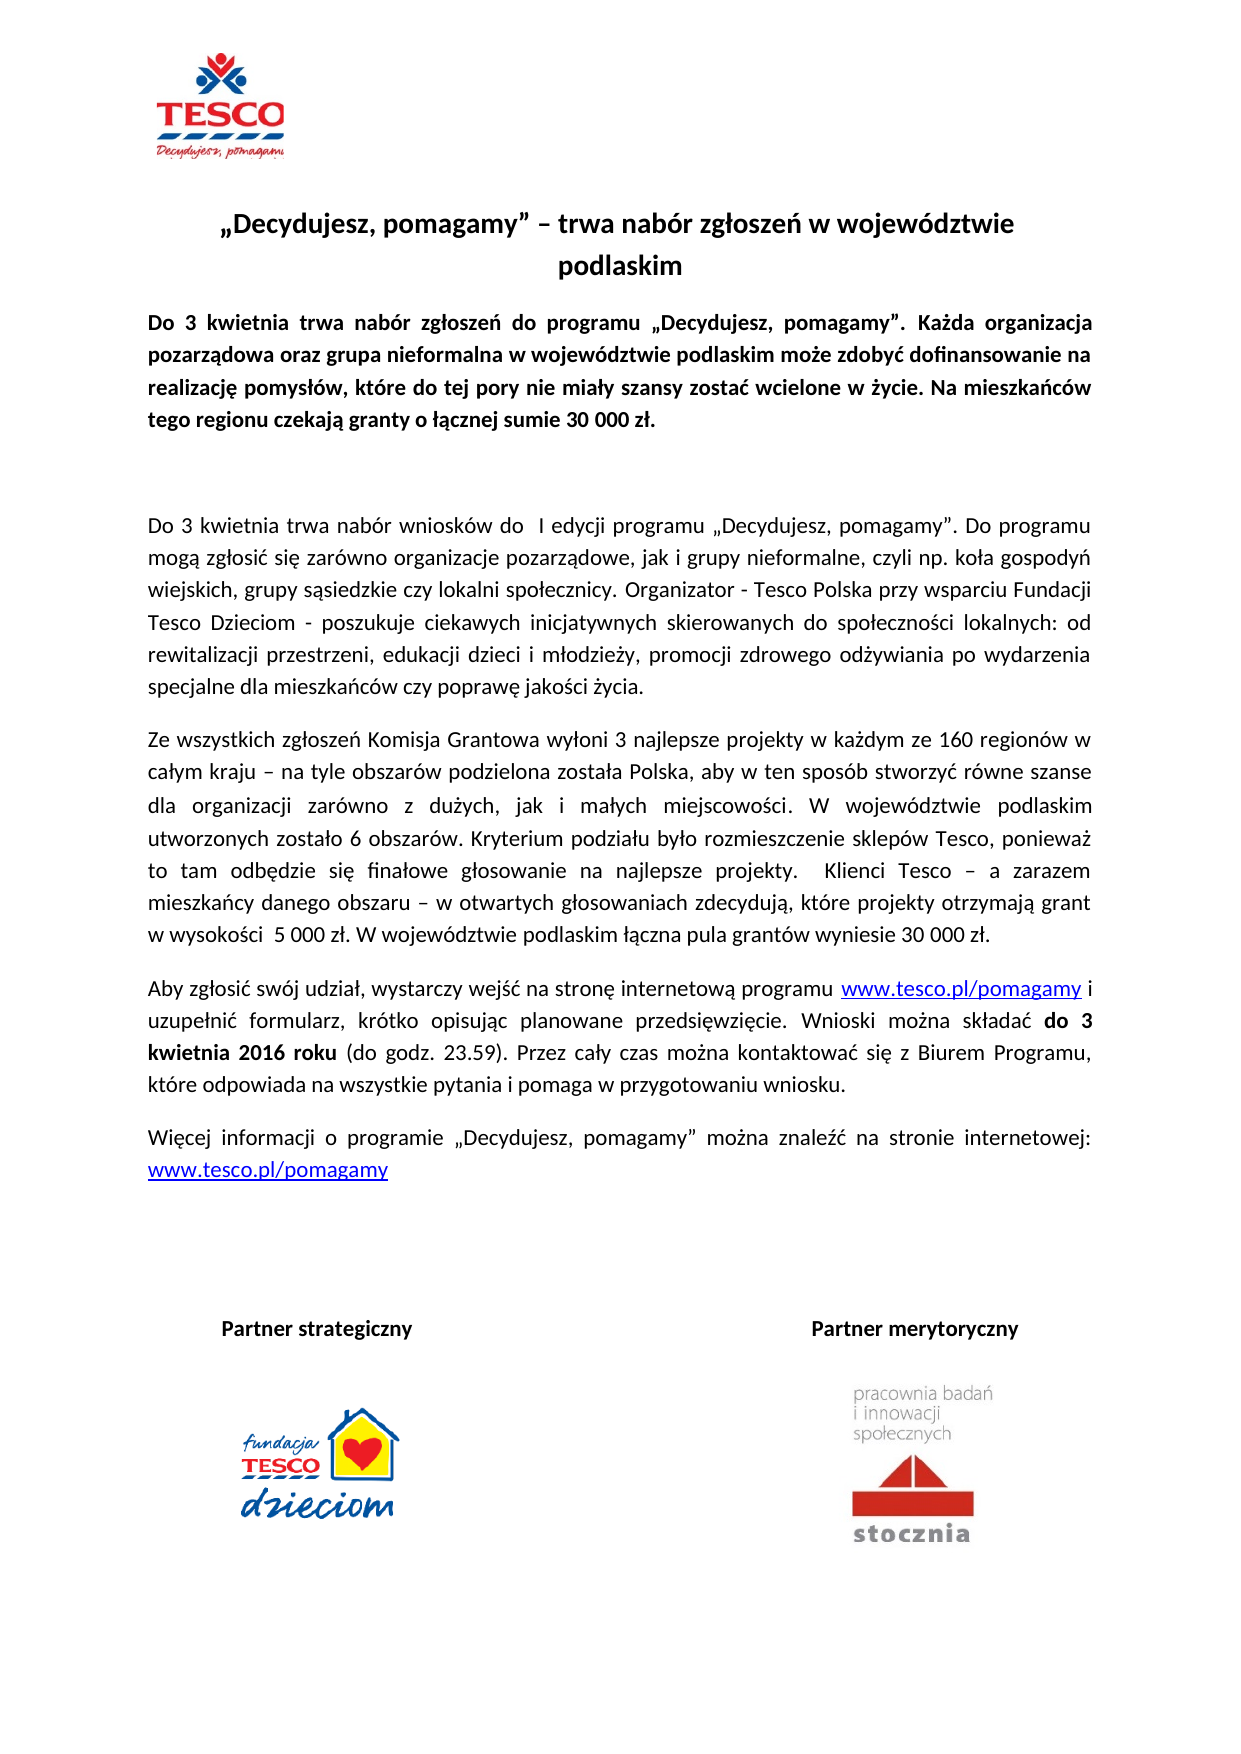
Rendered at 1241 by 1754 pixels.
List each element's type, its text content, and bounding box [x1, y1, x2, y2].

text „Decydujesz, pomagamy” – trwa nabór zgłoszeń w województwie podlaskim [148, 201, 1093, 282]
text Ze wszystkich zgłoszeń Komisja Grantowa wyłoni 3 najlepsze projekty w każdym ze 160 regionów w całym kraju – na tyle obszarów podzielona została Polska, aby w ten sposób stworzyć równe szanse dla organizacji zarówno z dużych, jak i małych miejscowości. W województwie podlaskim utworzonych zostało 6 obszarów. Kryterium podziału było rozmieszczenie sklepów Tesco, ponieważ to tam odbędzie się finałowe głosowanie na najlepsze projekty. Klienci Tesco – a zarazem mieszkańcy danego obszaru – w otwartych głosowaniach zdecydują, które projekty otrzymają grant w wysokości 5 000 zł. W województwie podlaskim łączna pula grantów wyniesie 30 000 zł. [148, 725, 1093, 949]
text Więcej informacji o programie „Decydujesz, pomagamy” można znaleźć na stronie internetowej: www.tesco.pl/pomagamy [148, 1123, 1093, 1183]
picture [155, 53, 284, 157]
text Aby zgłosić swój udział, wystarczy wejść na stronę internetową programu www.tesco.pl/pomagamy i uzupełnić formularz, krótko opisując planowane przedsięwzięcie. Wnioski można składać do 3 kwietnia 2016 roku (do godz. 23.59). Przez cały czas można kontaktować się z Biurem Programu, które odpowiada na wszystkie pytania i pomaga w przygotowaniu wniosku. [148, 974, 1093, 1098]
picture [833, 1369, 1003, 1559]
text Partner strategiczny Partner merytoryczny [148, 1314, 1093, 1342]
picture [233, 1400, 409, 1526]
text Do 3 kwietnia trwa nabór wniosków do I edycji programu „Decydujesz, pomagamy”. Do programu mogą zgłosić się zarówno organizacje pozarządowe, jak i grupy nieformalne, czyli np. koła gospodyń wiejskich, grupy sąsiedzkie czy lokalni społecznicy. Organizator - Tesco Polska przy wsparciu Fundacji Tesco Dzieciom - poszukuje ciekawych inicjatywnych skierowanych do społeczności lokalnych: od rewitalizacji przestrzeni, edukacji dzieci i młodzieży, promocji zdrowego odżywiania po wydarzenia specjalne dla mieszkańców czy poprawę jakości życia. [148, 511, 1093, 700]
text Do 3 kwietnia trwa nabór zgłoszeń do programu „Decydujesz, pomagamy”. Każda organizacja pozarządowa oraz grupa nieformalna w województwie podlaskim może zdobyć dofinansowanie na realizację pomysłów, które do tej pory nie miały szansy zostać wcielone w życie. Na mieszkańców tego regionu czekają granty o łącznej sumie 30 000 zł. [148, 308, 1093, 433]
